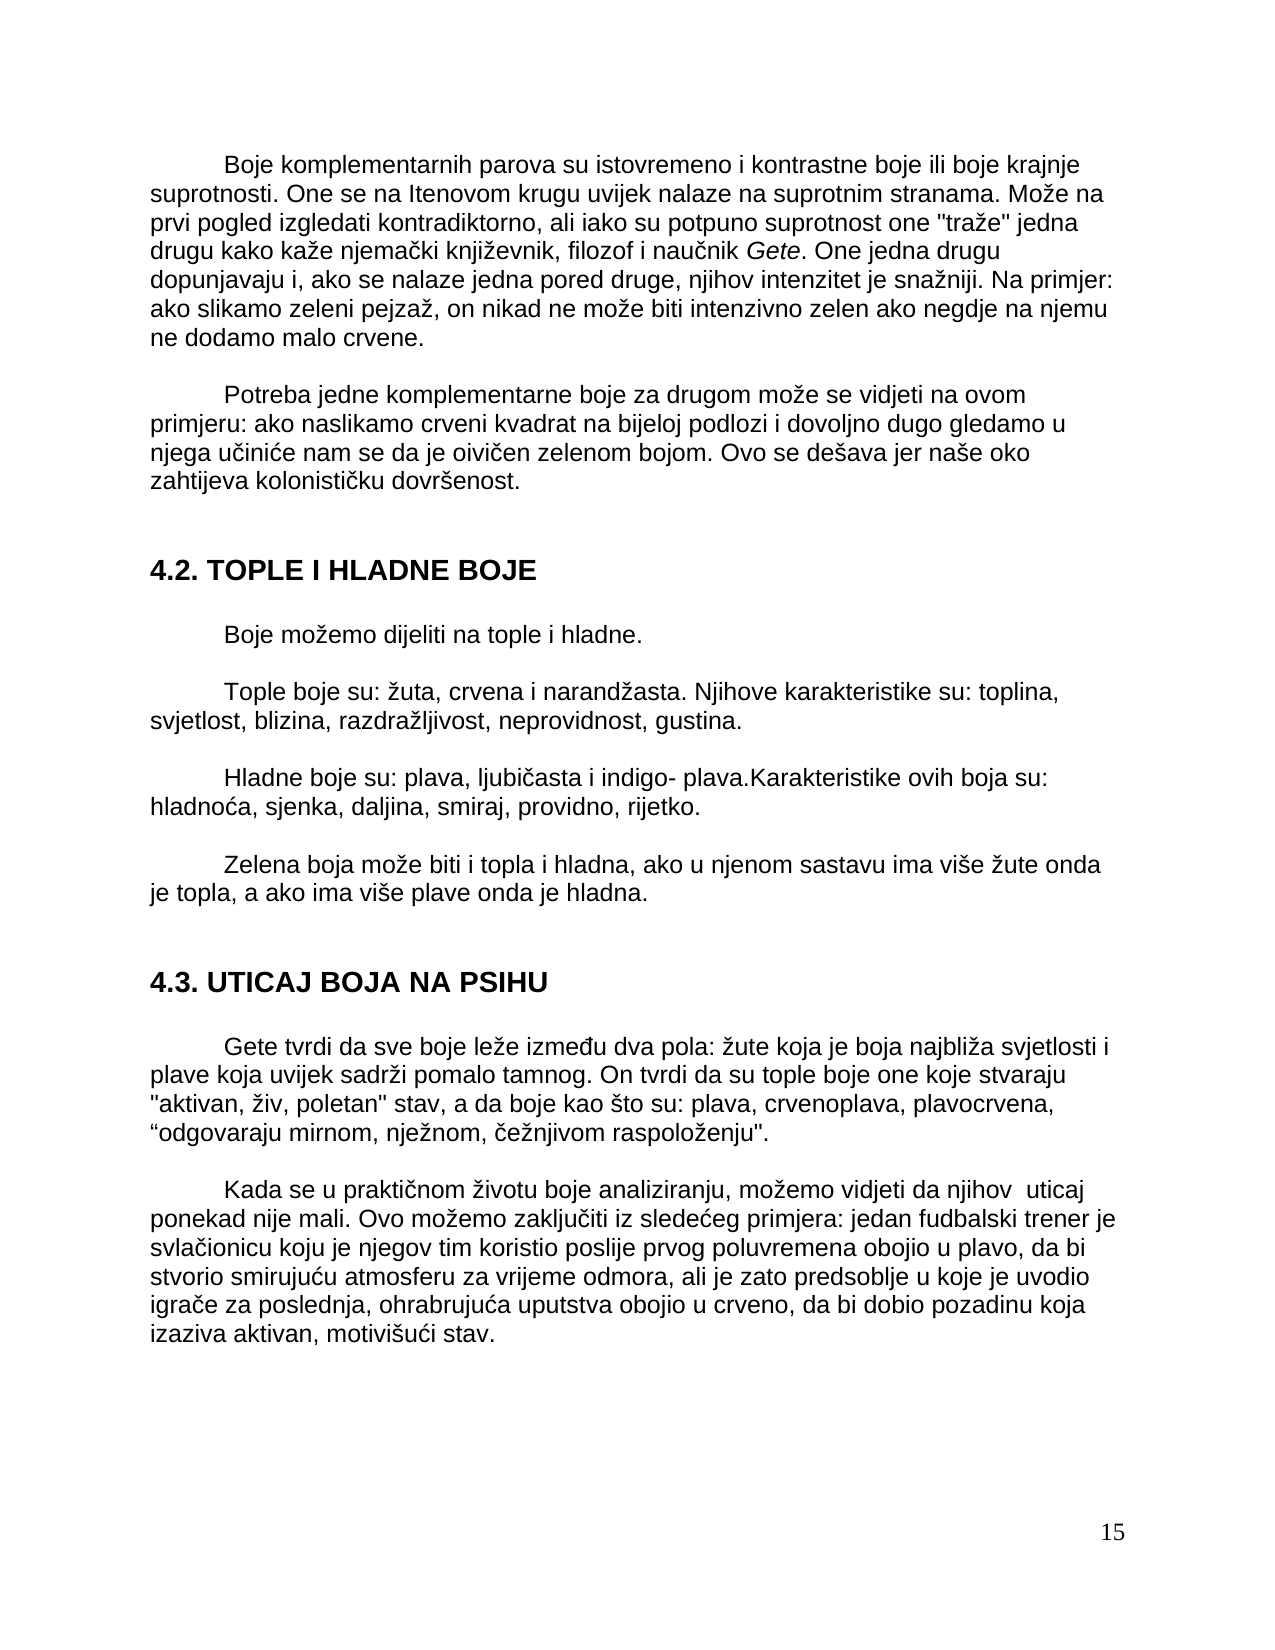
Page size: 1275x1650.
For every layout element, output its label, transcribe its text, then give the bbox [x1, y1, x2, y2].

text Kada se u praktičnom životu boje analiziranju, možemo vidjeti da njihov uticaj ponekad nije mali. Ovo možemo zaključiti iz sledećeg primjera: jedan fudbalski trener je svlačionicu koju je njegov tim koristio poslije prvog poluvremena obojio u plavo, da bi stvorio smirujuću atmosferu za vrijeme odmora, ali je zato predsoblje u koje je uvodio igrače za poslednja, ohrabrujuća uputstva obojio u crveno, da bi dobio pozadinu koja izaziva aktivan, motivišući stav. [150, 1175, 1125, 1348]
text Hladne boje su: plava, ljubičasta i indigo- plava.Karakteristike ovih boja su: hladnoća, sjenka, daljina, smiraj, providno, rijetko. [150, 763, 1125, 821]
text 4.2. TOPLE I HLADNE BOJE [150, 552, 1125, 586]
text Tople boje su: žuta, crvena i narandžasta. Njihove karakteristike su: toplina, svjetlost, blizina, razdražljivost, neprovidnost, gustina. [150, 677, 1125, 734]
text Boje možemo dijeliti na tople i hladne. [150, 619, 1125, 648]
text Zelena boja može biti i topla i hladna, ako u njenom sastavu ima više žute onda je topla, a ako ima više plave onda je hladna. [150, 849, 1125, 907]
text 4.3. UTICAJ BOJA NA PSIHU [150, 964, 1125, 998]
text Potreba jedne komplementarne boje za drugom može se vidjeti na ovom primjeru: ako naslikamo crveni kvadrat na bijeloj podlozi i dovoljno dugo gledamo u njega učiniće nam se da je oivičen zelenom bojom. Ovo se dešava jer naše oko zahtijeva kolonističku dovršenost. [150, 380, 1125, 495]
text Boje komplementarnih parova su istovremeno i kontrastne boje ili boje krajnje suprotnosti. One se na Itenovom krugu uvijek nalaze na suprotnim stranama. Može na prvi pogled izgledati kontradiktorno, ali iako su potpuno suprotnost one "traže" jedna drugu kako kaže njemački književnik, filozof i naučnik Gete. One jedna drugu dopunjavaju i, ako se nalaze jedna pored druge, njihov intenzitet je snažniji. Na primjer: ako slikamo zeleni pejzaž, on nikad ne može biti intenzivno zelen ako negdje na njemu ne dodamo malo crvene. [150, 150, 1125, 351]
text Gete tvrdi da sve boje leže između dva pola: žute koja je boja najbliža svjetlosti i plave koja uvijek sadrži pomalo tamnog. On tvrdi da su tople boje one koje stvaraju "aktivan, živ, poletan" stav, a da boje kao što su: plava, crvenoplava, plavocrvena, “odgovaraju mirnom, nježnom, čežnjivom raspoloženju". [150, 1032, 1125, 1147]
